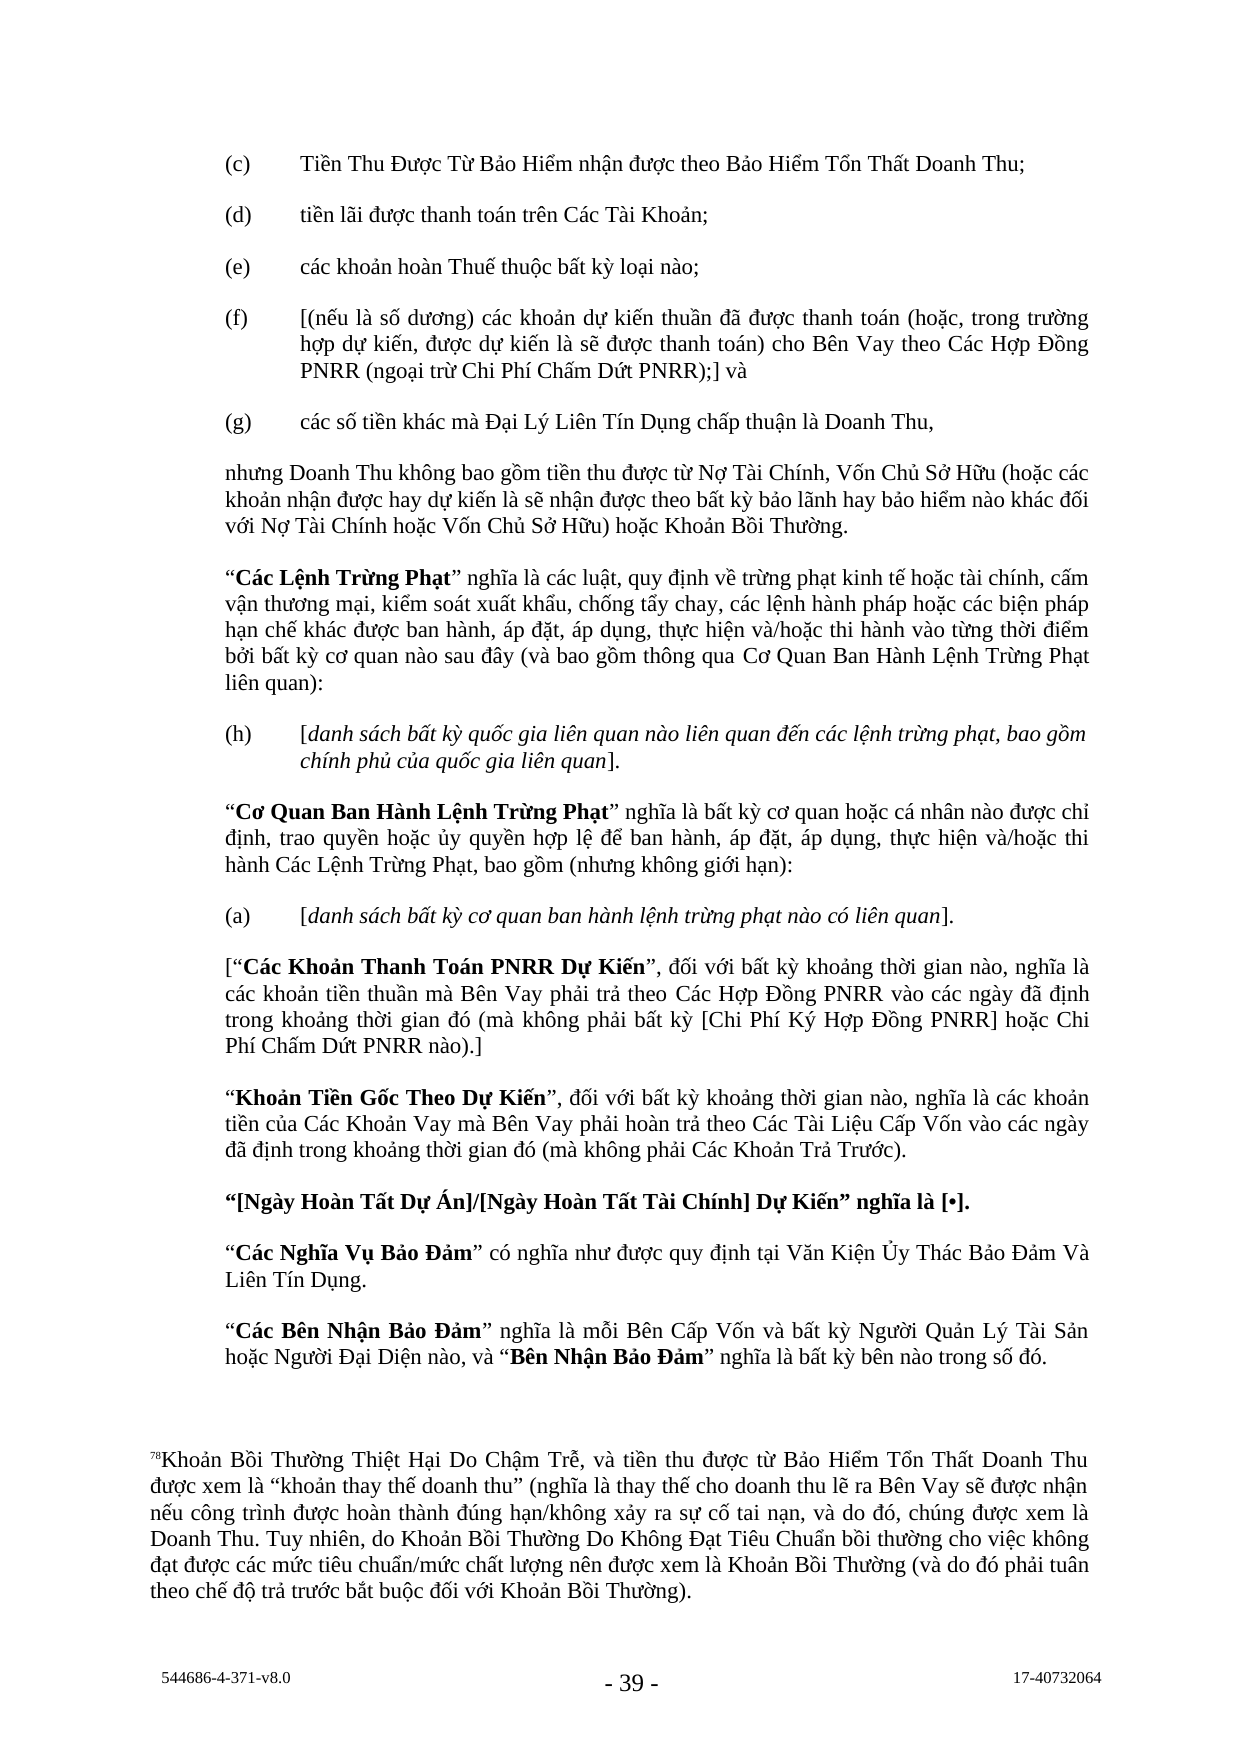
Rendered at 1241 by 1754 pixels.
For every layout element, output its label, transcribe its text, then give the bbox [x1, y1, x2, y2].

text [“Các Khoản Thanh Toán PNRR Dự Kiến”, đối với bất kỳ khoảng thời gian nào, nghĩa là các khoản tiền thuần mà Bên Vay phải trả theo Các Hợp Đồng PNRR vào các ngày đã định trong khoảng thời gian đó (mà không phải bất kỳ [Chi Phí Ký Hợp Đồng PNRR] hoặc Chi Phí Chấm Dứt PNRR nào).] [225, 953, 1090, 1059]
list [danh sách bất kỳ cơ quan ban hành lệnh trừng phạt nào có liên quan]. [225, 902, 1090, 928]
text Tiền Thu Được Từ Bảo Hiểm nhận được theo Bảo Hiểm Tổn Thất Doanh Thu; [225, 150, 1090, 176]
text “Các Nghĩa Vụ Bảo Đảm” có nghĩa như được quy định tại Văn Kiện Ủy Thác Bảo Đảm Và Liên Tín Dụng. [225, 1239, 1090, 1292]
text các số tiền khác mà Đại Lý Liên Tín Dụng chấp thuận là Doanh Thu, [225, 408, 1090, 434]
text “[Ngày Hoàn Tất Dự Án]/[Ngày Hoàn Tất Tài Chính] Dự Kiến” nghĩa là [•]. [225, 1188, 1090, 1214]
text tiền lãi được thanh toán trên Các Tài Khoản; [225, 201, 1090, 228]
text “Cơ Quan Ban Hành Lệnh Trừng Phạt” nghĩa là bất kỳ cơ quan hoặc cá nhân nào được chỉ định, trao quyền hoặc ủy quyền hợp lệ để ban hành, áp đặt, áp dụng, thực hiện và/hoặc thi hành Các Lệnh Trừng Phạt, bao gồm (nhưng không giới hạn): [225, 798, 1090, 877]
list “Các Lệnh Trừng Phạt” nghĩa là các luật, quy định về trừng phạt kinh tế hoặc tài chính, cấm vận thương mại, kiểm soát xuất khẩu, chống tẩy chay, các lệnh hành pháp hoặc các biện pháp hạn chế khác được ban hành, áp đặt, áp dụng, thực hiện và/hoặc thi hành vào từng thời điểm bởi bất kỳ cơ quan nào sau đây (và bao gồm thông qua Cơ Quan Ban Hành Lệnh Trừng Phạt liên quan): [225, 563, 1090, 695]
text “Khoản Tiền Gốc Theo Dự Kiến”, đối với bất kỳ khoảng thời gian nào, nghĩa là các khoản tiền của Các Khoản Vay mà Bên Vay phải hoàn trả theo Các Tài Liệu Cấp Vốn vào các ngày đã định trong khoảng thời gian đó (mà không phải Các Khoản Trả Trước). [225, 1084, 1090, 1163]
text [danh sách bất kỳ quốc gia liên quan nào liên quan đến các lệnh trừng phạt, bao gồm chính phủ của quốc gia liên quan]. [225, 720, 1090, 773]
text các khoản hoàn Thuế thuộc bất kỳ loại nào; [225, 253, 1090, 279]
text [(nếu là số dương) các khoản dự kiến thuần đã được thanh toán (hoặc, trong trường hợp dự kiến, được dự kiến là sẽ được thanh toán) cho Bên Vay theo Các Hợp Đồng PNRR (ngoại trừ Chi Phí Chấm Dứt PNRR);] và [225, 304, 1090, 383]
text nhưng Doanh Thu không bao gồm tiền thu được từ Nợ Tài Chính, Vốn Chủ Sở Hữu (hoặc các khoản nhận được hay dự kiến là sẽ nhận được theo bất kỳ bảo lãnh hay bảo hiểm nào khác đối với Nợ Tài Chính hoặc Vốn Chủ Sở Hữu) hoặc Khoản Bồi Thường. [225, 459, 1090, 538]
text “Các Bên Nhận Bảo Đảm” nghĩa là mỗi Bên Cấp Vốn và bất kỳ Người Quản Lý Tài Sản hoặc Người Đại Diện nào, và “Bên Nhận Bảo Đảm” nghĩa là bất kỳ bên nào trong số đó. [225, 1317, 1090, 1370]
